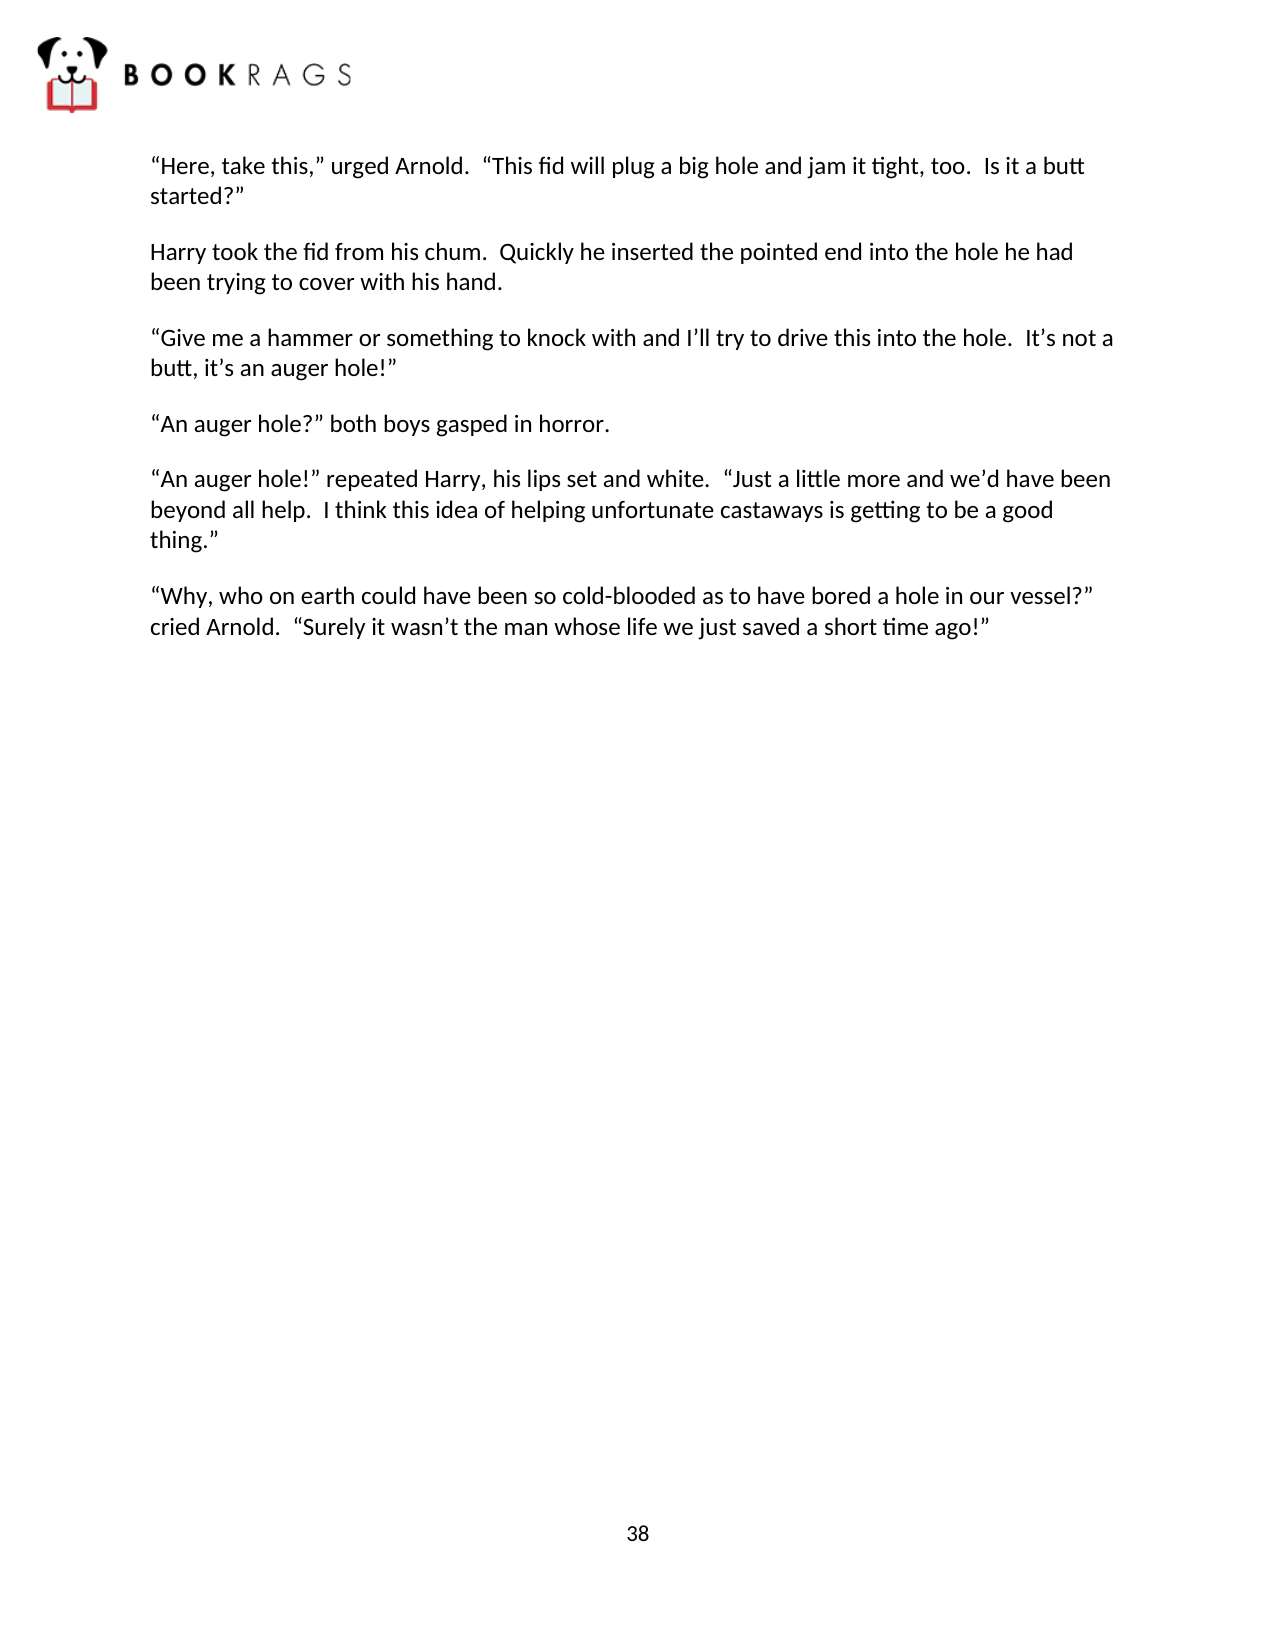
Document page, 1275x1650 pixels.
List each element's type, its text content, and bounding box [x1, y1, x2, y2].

text “An auger hole!” repeated Harry, his lips set and white. “Just a little more and we’d have been beyond all help. I think this idea of helping unfortunate castaways is getting to be a good thing.” [150, 464, 1125, 555]
text “Here, take this,” urged Arnold. “This fid will plug a big hole and jam it tight, too. Is it a butt started?” [150, 150, 1125, 211]
text Harry took the fid from his chum. Quickly he inserted the pointed end into the hole he had been trying to cover with his hand. [150, 236, 1125, 297]
text “Why, who on earth could have been so cold-blooded as to have bored a hole in our vessel?” cried Arnold. “Surely it wasn’t the man whose life we just saved a short time ago!” [150, 580, 1125, 641]
text “Give me a hammer or something to knock with and I’ll try to drive this into the hole. It’s not a butt, it’s an auger hole!” [150, 322, 1125, 383]
text “An auger hole?” both boys gasped in horror. [150, 408, 1125, 439]
picture [37, 37, 351, 113]
